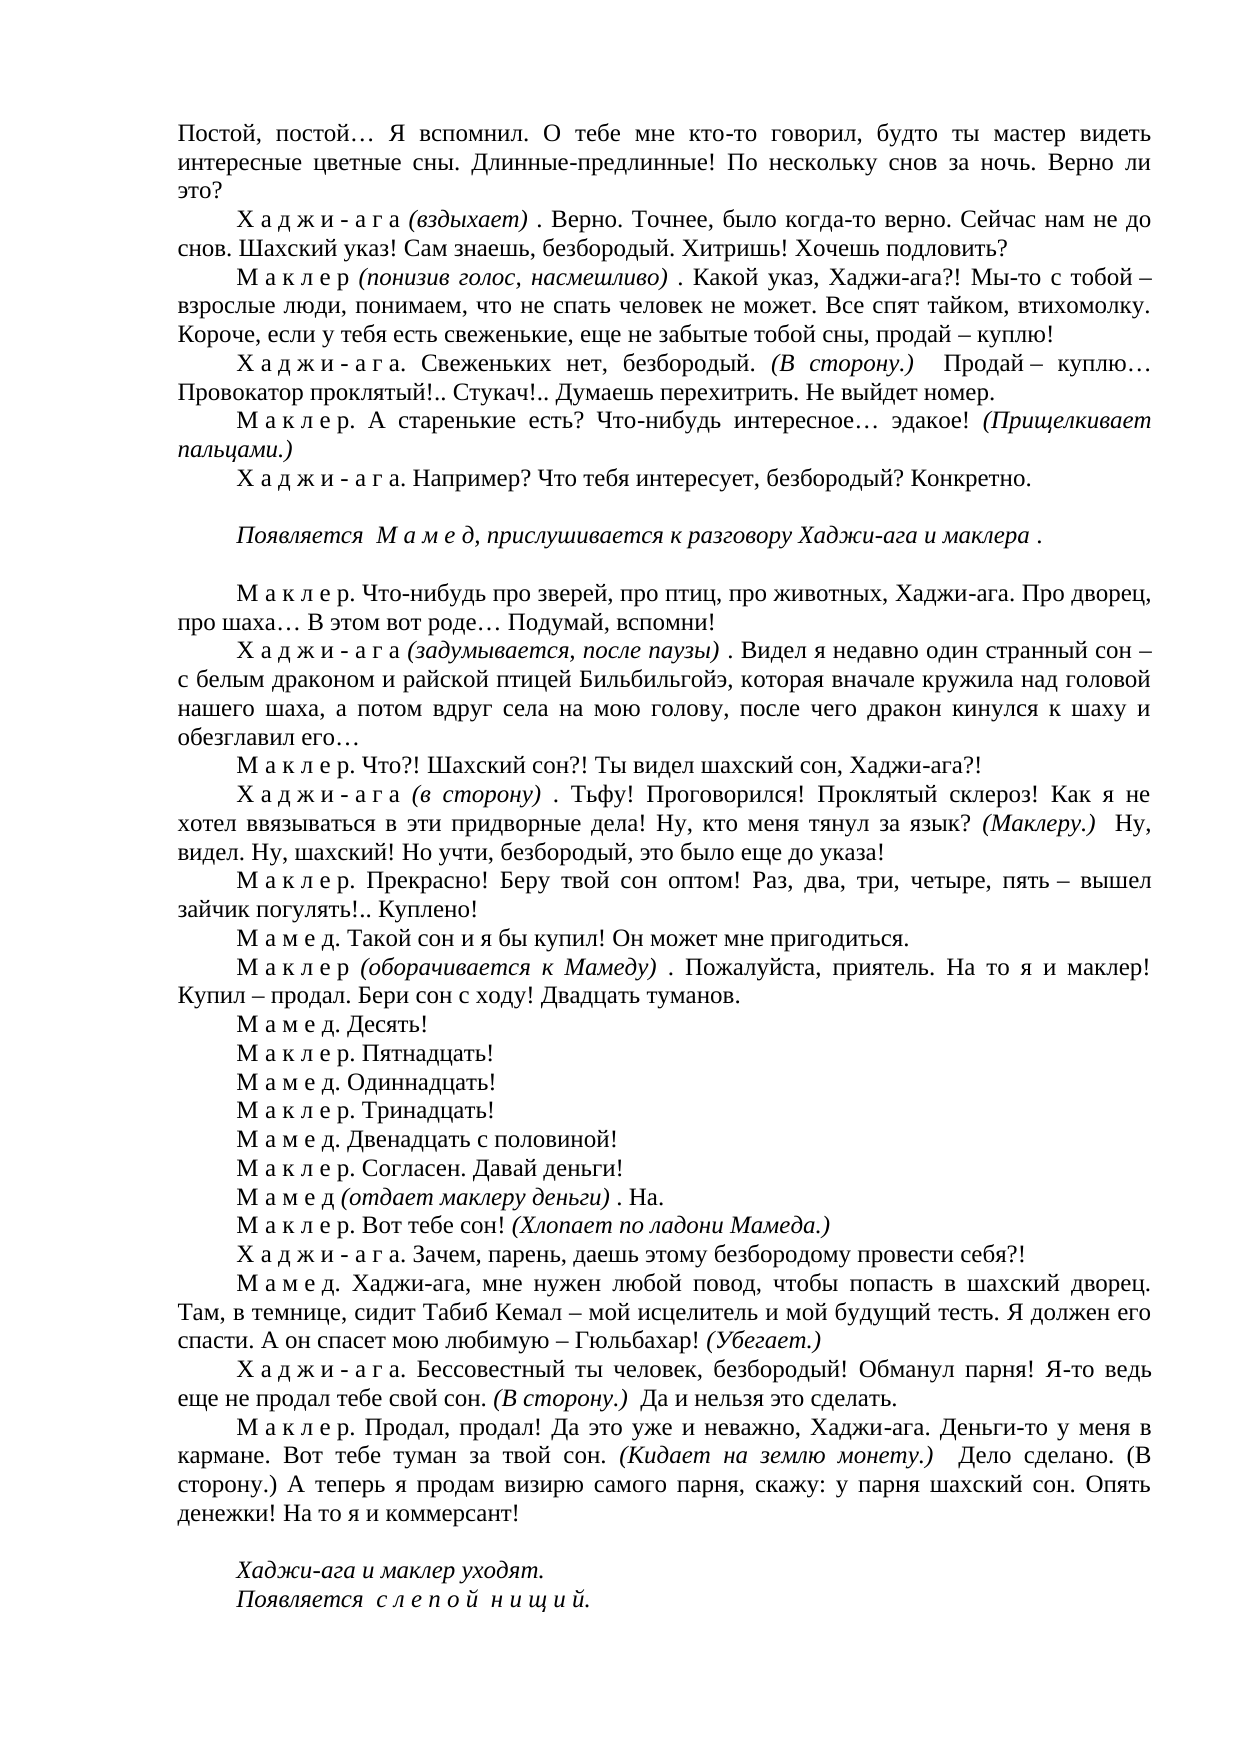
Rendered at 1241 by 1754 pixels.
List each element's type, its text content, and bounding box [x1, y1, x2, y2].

text Появляется М а м е д, прислушивается к разговору Хаджи-ага и маклера . [177, 521, 1152, 549]
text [177, 118, 1152, 204]
text Х а д ж и - а г а (задумывается, после паузы) . Видел я недавно один странный сон – с белым драконом и райской птицей Бильбильгойэ, которая вначале кружила над головой нашего шаха, а потом вдруг села на мою голову, после чего дракон кинулся к шаху и обезглавил его… [177, 636, 1152, 751]
text М а м е д. Хаджи-ага, мне нужен любой повод, чтобы попасть в шахский дворец. Там, в темнице, сидит Табиб Кемал – мой исцелитель и мой будущий тесть. Я должен его спасти. А он спасет мою любимую – Гюльбахар! (Убегает.) [177, 1268, 1152, 1354]
text Хаджи-ага и маклер уходят. [177, 1556, 1152, 1584]
text М а м е д. Такой сон и я бы купил! Он может мне пригодиться. [177, 923, 1152, 952]
text М а м е д. Двенадцать с половиной! [177, 1124, 1152, 1153]
text М а к л е р. А старенькие есть? Что-нибудь интересное… эдакое! (Прищелкивает пальцами.) [177, 406, 1152, 463]
text М а к л е р (понизив голос, насмешливо) . Какой указ, Хаджи-ага?! Мы-то с тобой – взрослые люди, понимаем, что не спать человек не может. Все спят тайком, втихомолку. Короче, если у тебя есть свеженькие, еще не забытые тобой сны, продай – куплю! [177, 262, 1152, 348]
text М а к л е р. Прекрасно! Беру твой сон оптом! Раз, два, три, четыре, пять – вышел зайчик погулять!.. Куплено! [177, 866, 1152, 923]
text М а к л е р. Тринадцать! [177, 1096, 1152, 1124]
text Х а д ж и - а г а. Свеженьких нет, безбородый. (В сторону.) Продай – куплю… Провокатор проклятый!.. Стукач!.. Думаешь перехитрить. Не выйдет номер. [177, 348, 1152, 406]
text Х а д ж и - а г а. Например? Что тебя интересует, безбородый? Конкретно. [177, 463, 1152, 492]
text Появляется с л е п о й н и щ и й. [177, 1584, 1152, 1613]
text М а м е д. Одиннадцать! [177, 1067, 1152, 1096]
text М а м е д. Десять! [177, 1009, 1152, 1038]
text М а к л е р. Пятнадцать! [177, 1038, 1152, 1067]
text М а к л е р. Что?! Шахский сон?! Ты видел шахский сон, Хаджи-ага?! [177, 751, 1152, 779]
text Х а д ж и - а г а (вздыхает) . Верно. Точнее, было когда-то верно. Сейчас нам не до снов. Шахский указ! Сам знаешь, безбородый. Хитришь! Хочешь подловить? [177, 204, 1152, 262]
text М а к л е р. Продал, продал! Да это уже и неважно, Хаджи-ага. Деньги-то у меня в кармане. Вот тебе туман за твой сон. (Кидает на землю монету.) Дело сделано. (В сторону.) А теперь я продам визирю самого парня, скажу: у парня шахский сон. Опять денежки! На то я и коммерсант! [177, 1412, 1152, 1527]
text М а м е д (отдает маклеру деньги) . На. [177, 1182, 1152, 1211]
text Х а д ж и - а г а. Зачем, парень, даешь этому безбородому провести себя?! [177, 1239, 1152, 1268]
text М а к л е р (оборачивается к Мамеду) . Пожалуйста, приятель. На то я и маклер! Купил – продал. Бери сон с ходу! Двадцать туманов. [177, 952, 1152, 1009]
text М а к л е р. Что-нибудь про зверей, про птиц, про животных, Хаджи-ага. Про дворец, про шаха… В этом вот роде… Подумай, вспомни! [177, 578, 1152, 636]
text М а к л е р. Согласен. Давай деньги! [177, 1153, 1152, 1182]
text М а к л е р. Вот тебе сон! (Хлопает по ладони Мамеда.) [177, 1211, 1152, 1239]
text Х а д ж и - а г а (в сторону) . Тьфу! Проговорился! Проклятый склероз! Как я не хотел ввязываться в эти придворные дела! Ну, кто меня тянул за язык? (Маклеру.) Ну, видел. Ну, шахский! Но учти, безбородый, это было еще до указа! [177, 779, 1152, 866]
text Х а д ж и - а г а. Бессовестный ты человек, безбородый! Обманул парня! Я-то ведь еще не продал тебе свой сон. (В сторону.) Да и нельзя это сделать. [177, 1354, 1152, 1412]
